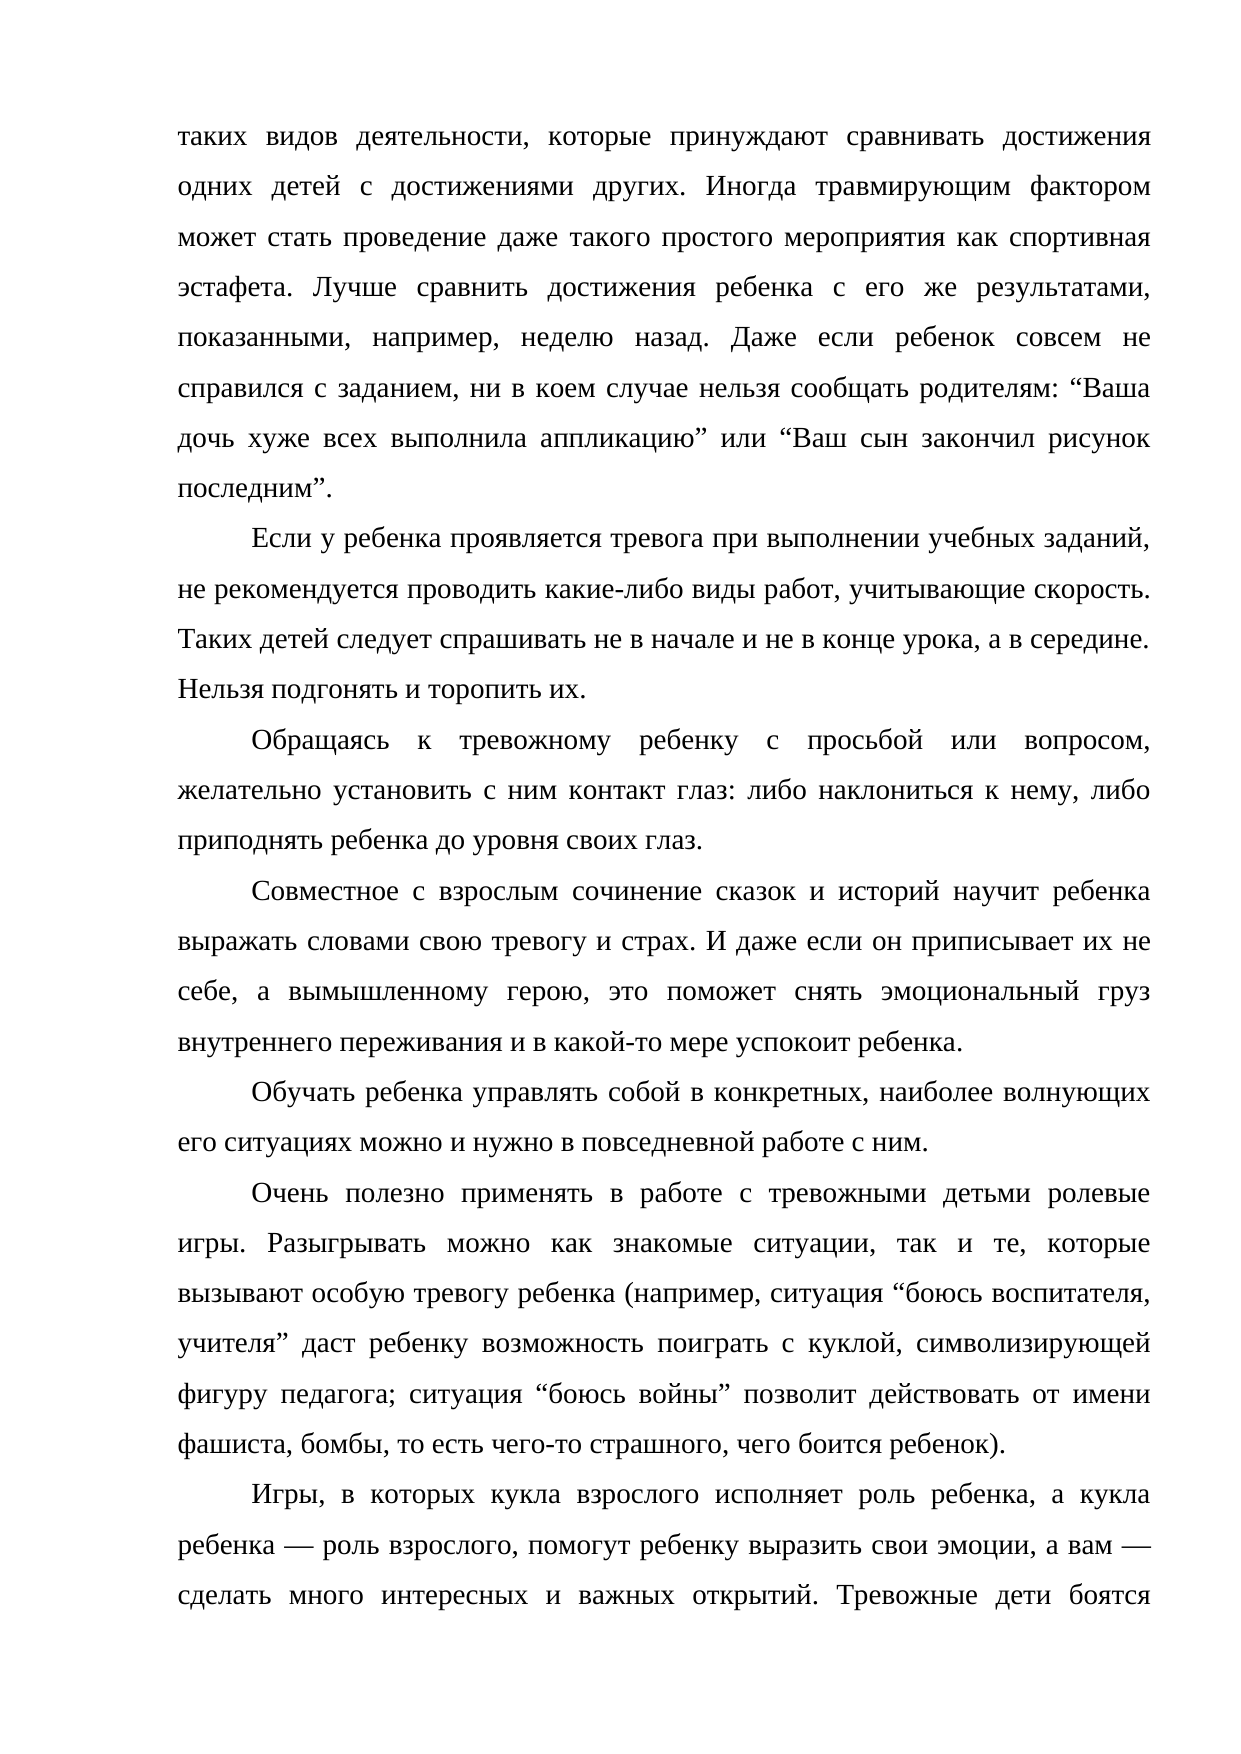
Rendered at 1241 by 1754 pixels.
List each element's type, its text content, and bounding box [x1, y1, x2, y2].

text Очень полезно применять в работе с тревожными детьми ролевые игры. Разыгрывать можно как знакомые ситуации, так и те, которые вызывают особую тревогу ребенка (например, ситуация “боюсь воспитателя, учителя” даст ребенку возможность поиграть с куклой, символизирующей фигуру педагога; ситуация “боюсь войны” позволит действовать от имени фашиста, бомбы, то есть чего-то страшного, чего боится ребенок). [177, 1175, 1152, 1460]
text Если у ребенка проявляется тревога при выполнении учебных заданий, не рекомендуется проводить какие-либо виды работ, учитывающие скорость. Таких детей следует спрашивать не в начале и не в конце урока, а в середине. Нельзя подгонять и торопить их. [177, 521, 1152, 705]
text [177, 118, 1152, 504]
text Совместное с взрослым сочинение сказок и историй научит ребенка выражать словами свою тревогу и страх. И даже если он приписывает их не себе, а вымышленному герою, это поможет снять эмоциональный груз внутреннего переживания и в какой-то мере успокоит ребенка. [177, 873, 1152, 1057]
text Обучать ребенка управлять собой в конкретных, наиболее волнующих его ситуациях можно и нужно в повседневной работе с ним. [177, 1074, 1152, 1158]
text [177, 1477, 1152, 1611]
text Обращаясь к тревожному ребенку с просьбой или вопросом, желательно установить с ним контакт глаз: либо наклониться к нему, либо приподнять ребенка до уровня своих глаз. [177, 722, 1152, 856]
